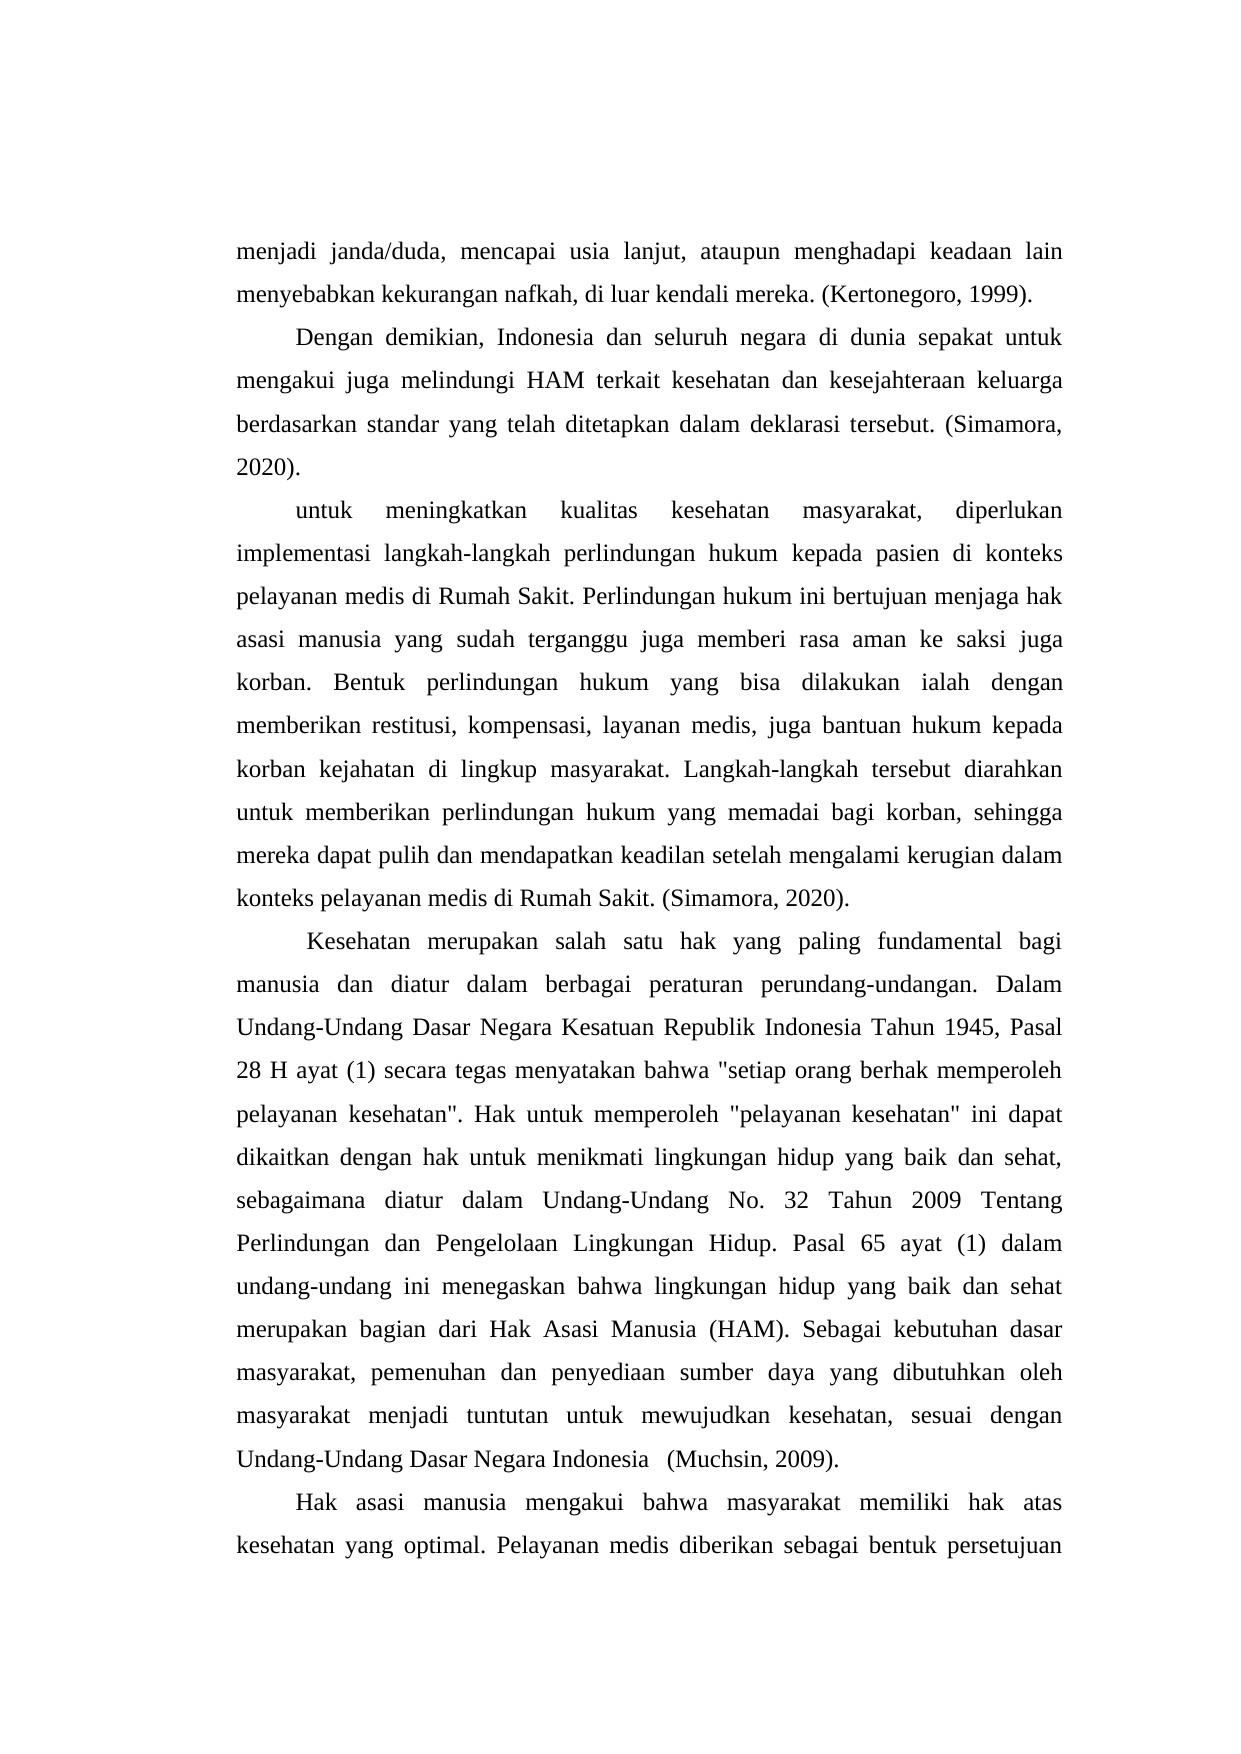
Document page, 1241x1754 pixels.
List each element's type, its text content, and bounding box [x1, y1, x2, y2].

text Dengan demikian, Indonesia dan seluruh negara di dunia sepakat untuk mengakui juga melindungi HAM terkait kesehatan dan kesejahteraan keluarga berdasarkan standar yang telah ditetapkan dalam deklarasi tersebut. (Simamora, 2020). [236, 322, 1063, 481]
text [236, 236, 1063, 308]
text untuk meningkatkan kualitas kesehatan masyarakat, diperlukan implementasi langkah-langkah perlindungan hukum kepada pasien di konteks pelayanan medis di Rumah Sakit. Perlindungan hukum ini bertujuan menjaga hak asasi manusia yang sudah terganggu juga memberi rasa aman ke saksi juga korban. Bentuk perlindungan hukum yang bisa dilakukan ialah dengan memberikan restitusi, kompensasi, layanan medis, juga bantuan hukum kepada korban kejahatan di lingkup masyarakat. Langkah-langkah tersebut diarahkan untuk memberikan perlindungan hukum yang memadai bagi korban, sehingga mereka dapat pulih dan mendapatkan keadilan setelah mengalami kerugian dalam konteks pelayanan medis di Rumah Sakit. (Simamora, 2020). [236, 495, 1063, 912]
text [236, 1487, 1063, 1559]
text “Kesehatan merupakan salah satu hak yang paling fundamental bagi manusia dan diatur dalam berbagai peraturan perundang-undangan. Dalam Undang-Undang Dasar Negara Kesatuan Republik Indonesia Tahun 1945, Pasal 28 H ayat (1) secara tegas menyatakan bahwa "setiap orang berhak memperoleh pelayanan kesehatan". Hak untuk memperoleh "pelayanan kesehatan" ini dapat dikaitkan dengan hak untuk menikmati lingkungan hidup yang baik dan sehat, sebagaimana diatur dalam Undang-Undang No. 32 Tahun 2009 Tentang Perlindungan dan Pengelolaan Lingkungan Hidup. Pasal 65 ayat (1) dalam undang-undang ini menegaskan bahwa lingkungan hidup yang baik dan sehat merupakan bagian dari Hak Asasi Manusia (HAM). Sebagai kebutuhan dasar masyarakat, pemenuhan dan penyediaan sumber daya yang dibutuhkan oleh masyarakat menjadi tuntutan untuk mewujudkan kesehatan, sesuai dengan Undang-Undang Dasar Negara Indonesia” (Muchsin, 2009). [236, 926, 1063, 1472]
